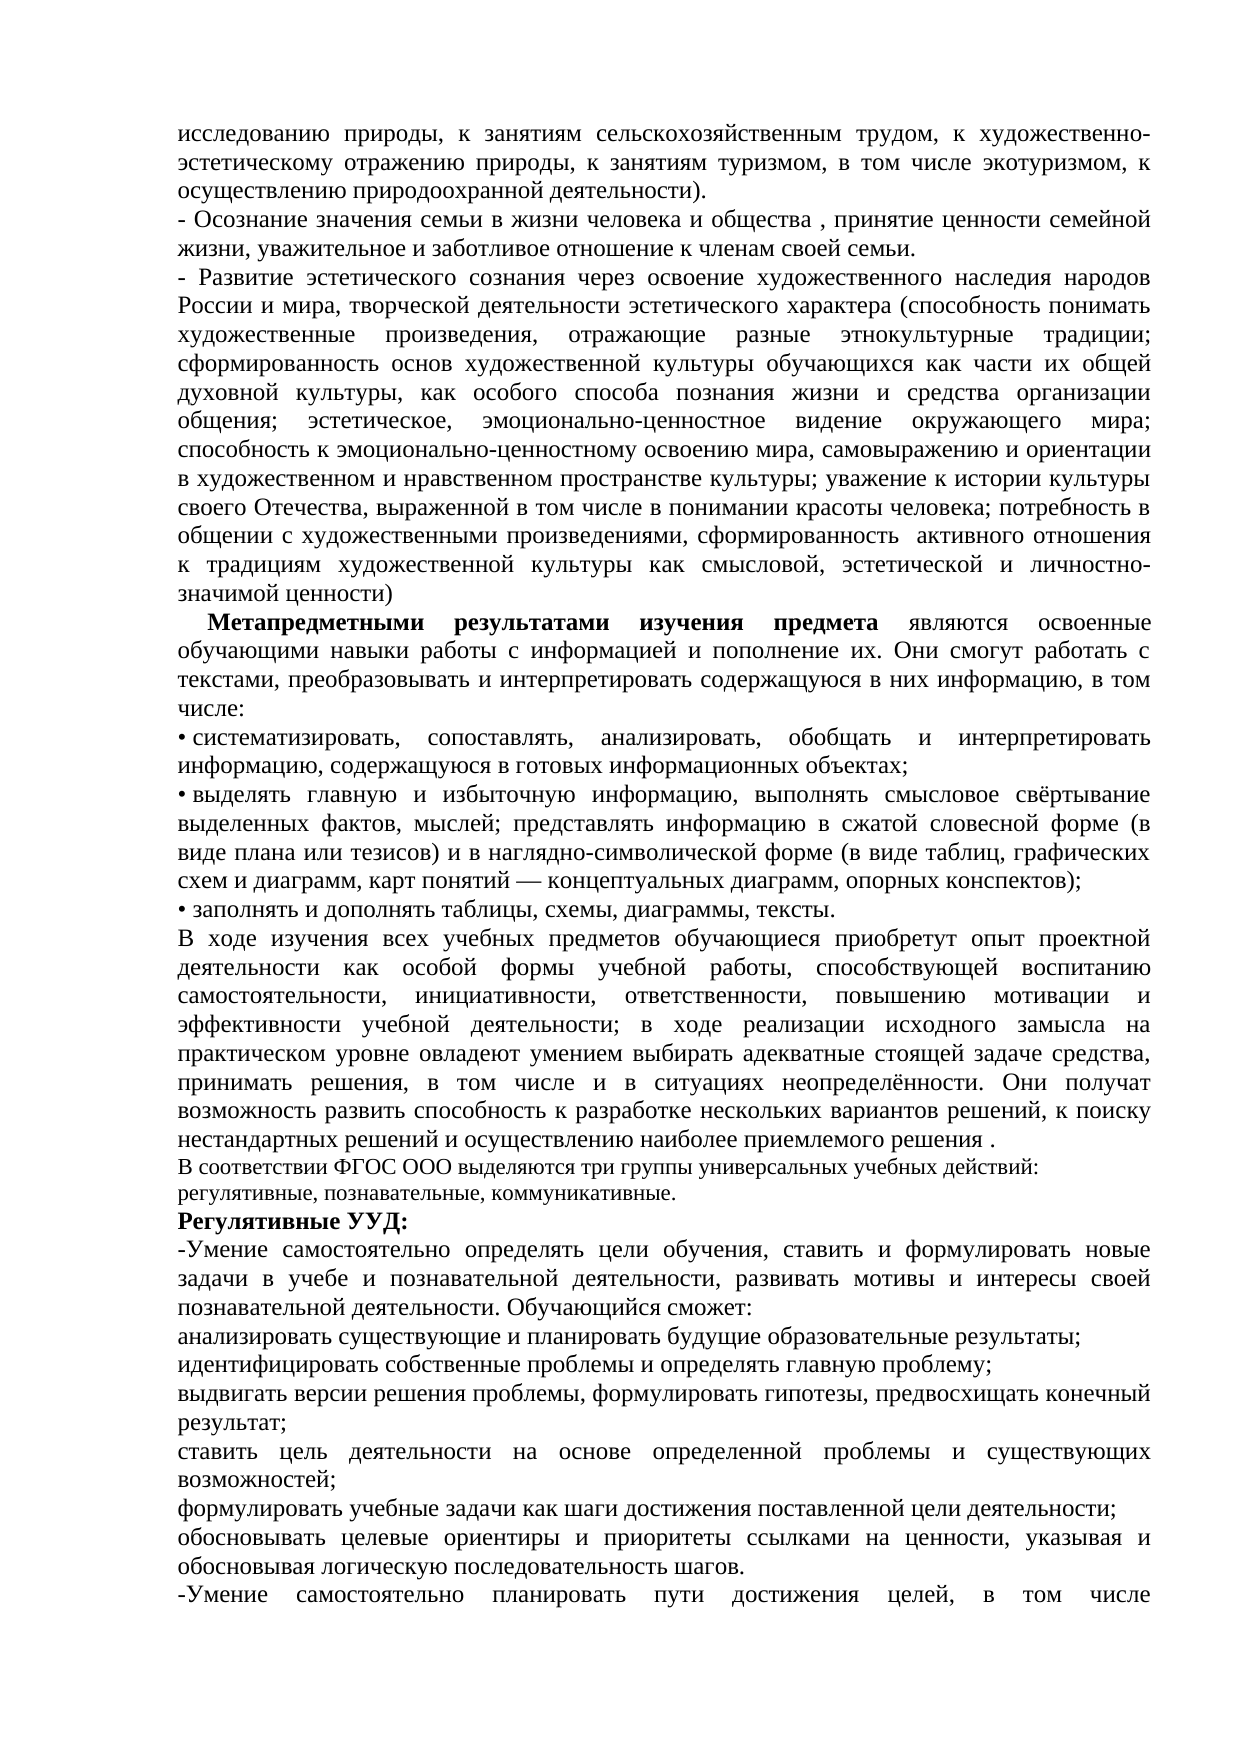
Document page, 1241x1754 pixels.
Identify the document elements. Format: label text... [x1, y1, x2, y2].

text В ходе изучения всех учебных предметов обучающиеся приобретут опыт проектной деятельности как особой формы учебной работы, способствующей воспитанию самостоятельности, инициативности, ответственности, повышению мотивации и эффективности учебной деятельности; в ходе реализации исходного замысла на практическом уровне овладеют умением выбирать адекватные стоящей задаче средства, принимать решения, в том числе и в ситуациях неопределённости. Они получат возможность развить способность к разработке нескольких вариантов решений, к поиску нестандартных решений и осуществлению наиболее приемлемого решения . [177, 923, 1152, 1153]
text ставить цель деятельности на основе определенной проблемы и существующих возможностей; [177, 1436, 1152, 1493]
text обосновывать целевые ориентиры и приоритеты ссылками на ценности, указывая и обосновывая логическую последовательность шагов. [177, 1522, 1152, 1579]
text формулировать учебные задачи как шаги достижения поставленной цели деятельности; [177, 1493, 1152, 1522]
text • систематизировать, сопоставлять, анализировать, обобщать и интерпретировать информацию, содержащуюся в готовых информационных объектах; [177, 722, 1152, 779]
text идентифицировать собственные проблемы и определять главную проблему; [177, 1349, 1152, 1378]
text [177, 1579, 1152, 1608]
text - Развитие эстетического сознания через освоение художественного наследия народов России и мира, творческой деятельности эстетического характера (способность понимать художественные произведения, отражающие разные этнокультурные традиции; сформированность основ художественной культуры обучающихся как части их общей духовной культуры, как особого способа познания жизни и средства организации общения; эстетическое, эмоционально-ценностное видение окружающего мира; способность к эмоционально-ценностному освоению мира, самовыражению и ориентации в художественном и нравственном пространстве культуры; уважение к истории культуры своего Отечества, выраженной в том числе в понимании красоты человека; потребность в общении с художественными произведениями, сформированность активного отношения к традициям художественной культуры как смысловой, эстетической и личностно-значимой ценности) [177, 262, 1152, 607]
text В соответствии ФГОС ООО выделяются три группы универсальных учебных действий: регулятивные, познавательные, коммуникативные. [177, 1153, 1152, 1206]
text Регулятивные УУД: [177, 1206, 1152, 1234]
text • выделять главную и избыточную информацию, выполнять смысловое свёртывание выделенных фактов, мыслей; представлять информацию в сжатой словесной форме (в виде плана или тезисов) и в наглядно-символической форме (в виде таблиц, графических схем и диаграмм, карт понятий — концептуальных диаграмм, опорных конспектов); [177, 779, 1152, 894]
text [177, 118, 1152, 204]
text -Умение самостоятельно определять цели обучения, ставить и формулировать новые задачи в учебе и познавательной деятельности, развивать мотивы и интересы своей познавательной деятельности. Обучающийся сможет: [177, 1234, 1152, 1321]
text - Осознание значения семьи в жизни человека и общества , принятие ценности семейной жизни, уважительное и заботливое отношение к членам своей семьи. [177, 204, 1152, 262]
text • заполнять и дополнять таблицы, схемы, диаграммы, тексты. [177, 894, 1152, 923]
text Метапредметными результатами изучения предмета являются освоенные обучающими навыки работы с информацией и пополнение их. Они смогут работать с текстами, преобразовывать и интерпретировать содержащуюся в них информацию, в том числе: [177, 607, 1152, 722]
text выдвигать версии решения проблемы, формулировать гипотезы, предвосхищать конечный результат; [177, 1378, 1152, 1436]
text анализировать существующие и планировать будущие образовательные результаты; [177, 1321, 1152, 1349]
